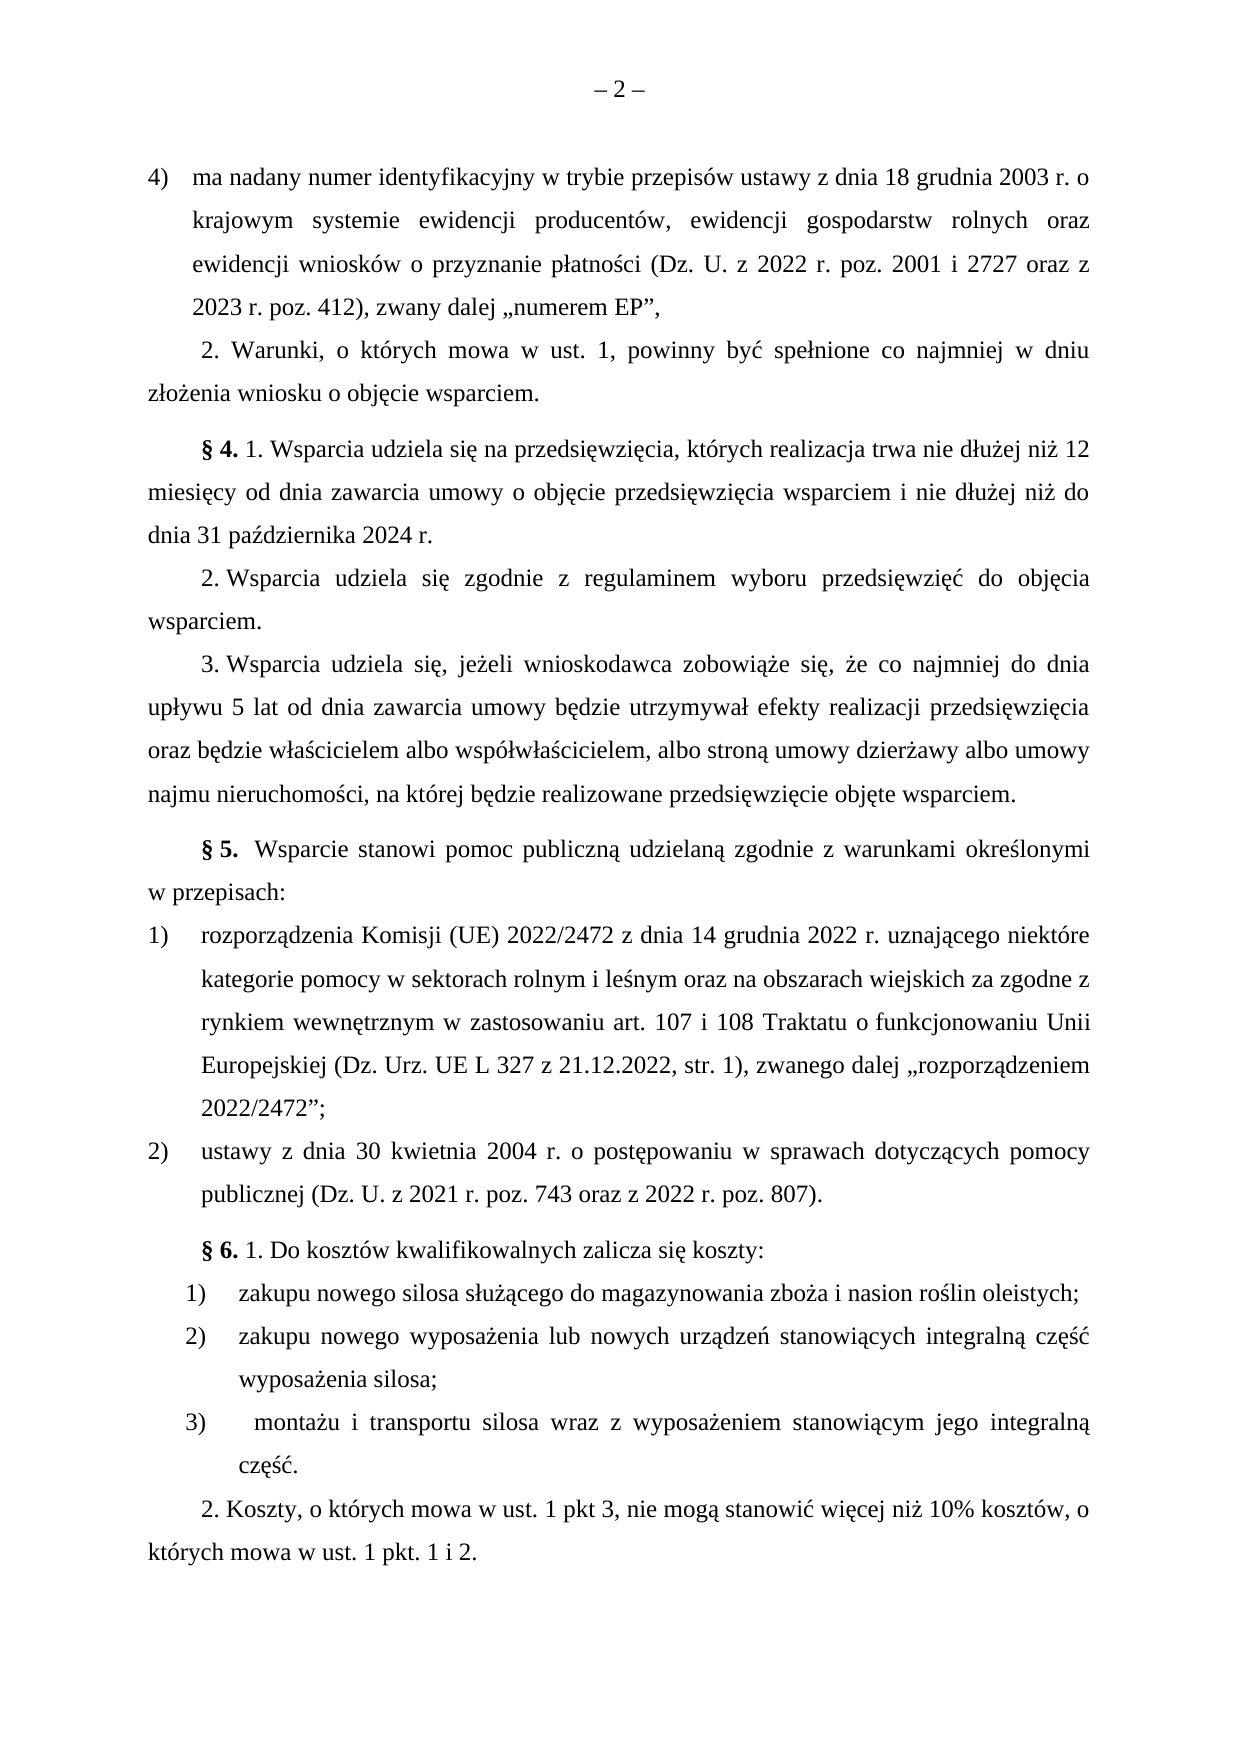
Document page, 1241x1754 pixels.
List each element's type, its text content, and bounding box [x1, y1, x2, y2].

text 2. Warunki, o których mowa w ust. 1, powinny być spełnione co najmniej w dniu złożenia wniosku o objęcie wsparciem. [148, 335, 1091, 407]
text § 5. Wsparcie stanowi pomoc publiczną udzielaną zgodnie z warunkami określonymi w przepisach: [148, 834, 1091, 906]
text 2. Koszty, o których mowa w ust. 1 pkt 3, nie mogą stanowić więcej niż 10% kosztów, o których mowa w ust. 1 pkt. 1 i 2. [148, 1494, 1091, 1566]
list zakupu nowego silosa służącego do magazynowania zboża i nasion roślin oleistych; [185, 1278, 1091, 1307]
text 3. Wsparcia udziela się, jeżeli wnioskodawca zobowiąże się, że co najmniej do dnia upływu 5 lat od dnia zawarcia umowy będzie utrzymywał efekty realizacji przedsięwzięcia oraz będzie właścicielem albo współwłaścicielem, albo stroną umowy dzierżawy albo umowy najmu nieruchomości, na której będzie realizowane przedsięwzięcie objęte wsparciem. [148, 649, 1091, 807]
text 2) ustawy z dnia 30 kwietnia 2004 r. o postępowaniu w sprawach dotyczących pomocy publicznej (Dz. U. z 2021 r. poz. 743 oraz z 2022 r. poz. 807). [148, 1136, 1091, 1208]
text § 4. 1. Wsparcia udziela się na przedsięwzięcia, których realizacja trwa nie dłużej niż 12 miesięcy od dnia zawarcia umowy o objęcie przedsięwzięcia wsparciem i nie dłużej niż do dnia 31 października 2024 r. [148, 434, 1091, 549]
text 2. Wsparcia udziela się zgodnie z regulaminem wyboru przedsięwzięć do objęcia wsparciem. [148, 563, 1091, 635]
text § 6. 1. Do kosztów kwalifikowalnych zalicza się koszty: [148, 1235, 1091, 1264]
text 1) rozporządzenia Komisji (UE) 2022/2472 z dnia 14 grudnia 2022 r. uznającego niektóre kategorie pomocy w sektorach rolnym i leśnym oraz na obszarach wiejskich za zgodne z rynkiem wewnętrznym w zastosowaniu art. 107 i 108 Traktatu o funkcjonowaniu Unii Europejskiej (Dz. Urz. UE L 327 z 21.12.2022, str. 1), zwanego dalej „rozporządzeniem 2022/2472”; [148, 921, 1091, 1122]
list montażu i transportu silosa wraz z wyposażeniem stanowiącym jego integralną część. [185, 1407, 1091, 1479]
list zakupu nowego wyposażenia lub nowych urządzeń stanowiących integralną część wyposażenia silosa; [185, 1321, 1091, 1393]
text 4) ma nadany numer identyfikacyjny w trybie przepisów ustawy z dnia 18 grudnia 2003 r. o krajowym systemie ewidencji producentów, ewidencji gospodarstw rolnych oraz ewidencji wniosków o przyznanie płatności (Dz. U. z 2022 r. poz. 2001 i 2727 oraz z 2023 r. poz. 412), zwany dalej „numerem EP”, [148, 162, 1091, 321]
